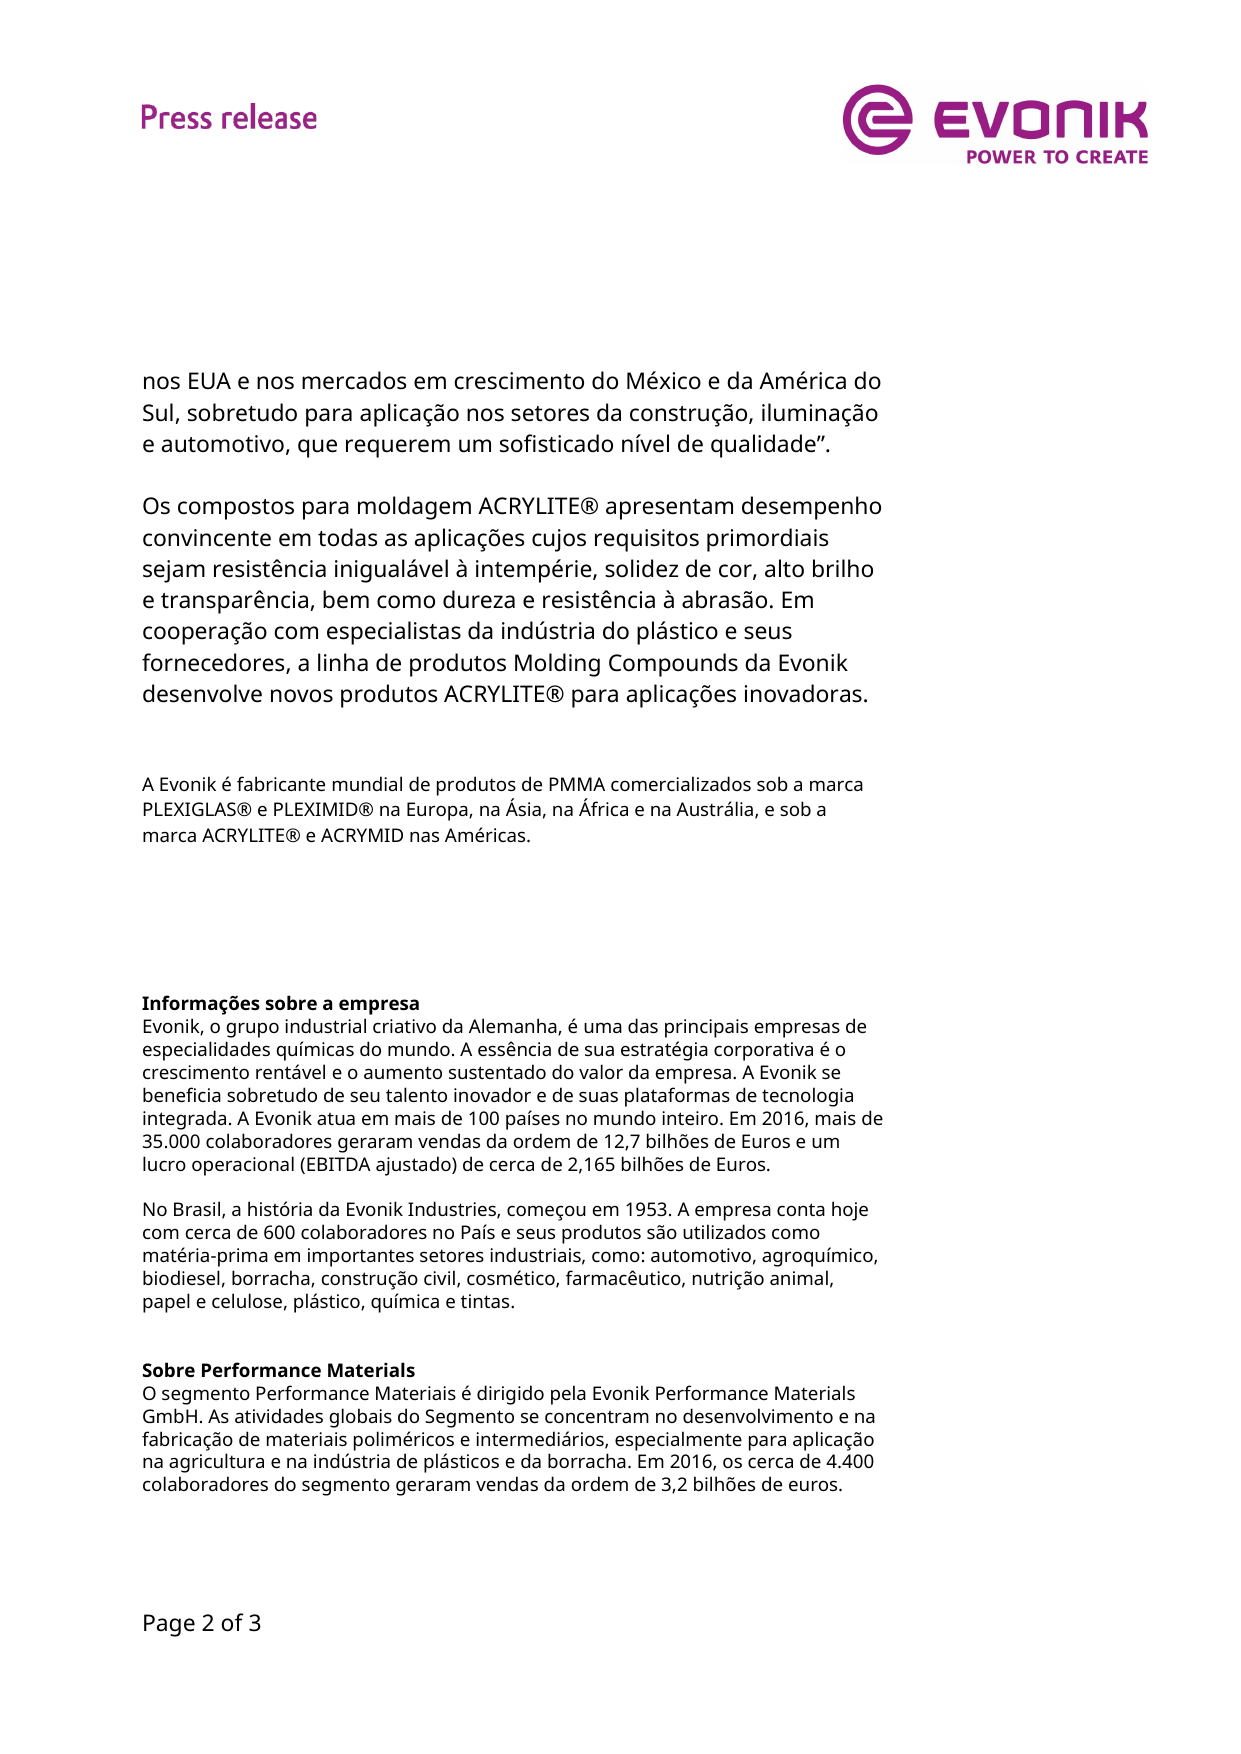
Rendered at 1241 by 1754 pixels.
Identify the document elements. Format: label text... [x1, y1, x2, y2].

text No Brasil, a história da Evonik Industries, começou em 1953. A empresa conta hoje com cerca de 600 colaboradores no País e seus produtos são utilizados como matéria-prima em importantes setores industriais, como: automotivo, agroquímico, biodiesel, borracha, construção civil, cosmético, farmacêutico, nutrição animal, papel e celulose, plástico, química e tintas. [142, 1198, 886, 1313]
text O segmento Performance Materiais é dirigido pela Evonik Performance Materials GmbH. As atividades globais do Segmento se concentram no desenvolvimento e na fabricação de materiais poliméricos e intermediários, especialmente para aplicação na agricultura e na indústria de plásticos e da borracha. Em 2016, os cerca de 4.400 colaboradores do segmento geraram vendas da ordem de 3,2 bilhões de euros. [142, 1382, 886, 1496]
text Informações sobre a empresa Evonik, o grupo industrial criativo da Alemanha, é uma das principais empresas de especialidades químicas do mundo. A essência de sua estratégia corporativa é o crescimento rentável e o aumento sustentado do valor da empresa. A Evonik se beneficia sobretudo de seu talento inovador e de suas plataformas de tecnologia integrada. A Evonik atua em mais de 100 países no mundo inteiro. Em 2016, mais de 35.000 colaboradores geraram vendas da ordem de 12,7 bilhões de Euros e um lucro operacional (EBITDA ajustado) de cerca de 2,165 bilhões de Euros. [142, 992, 886, 1176]
text A Evonik é fabricante mundial de produtos de PMMA comercializados sob a marca PLEXIGLAS® e PLEXIMID® na Europa, na Ásia, na África e na Austrália, e sob a marca ACRYLITE® e ACRYMID nas Américas. [142, 771, 886, 847]
picture [141, 103, 317, 129]
text Sobre Performance Materials [142, 1359, 886, 1382]
text Os compostos para moldagem ACRYLITE® apresentam desempenho convincente em todas as aplicações cujos requisitos primordiais sejam resistência inigualável à intempérie, solidez de cor, alto brilho e transparência, bem como dureza e resistência à abrasão. Em cooperação com especialistas da indústria do plástico e seus fornecedores, a linha de produtos Molding Compounds da Evonik desenvolve novos produtos ACRYLITE® para aplicações inovadoras. [142, 490, 886, 708]
picture [841, 82, 1149, 165]
